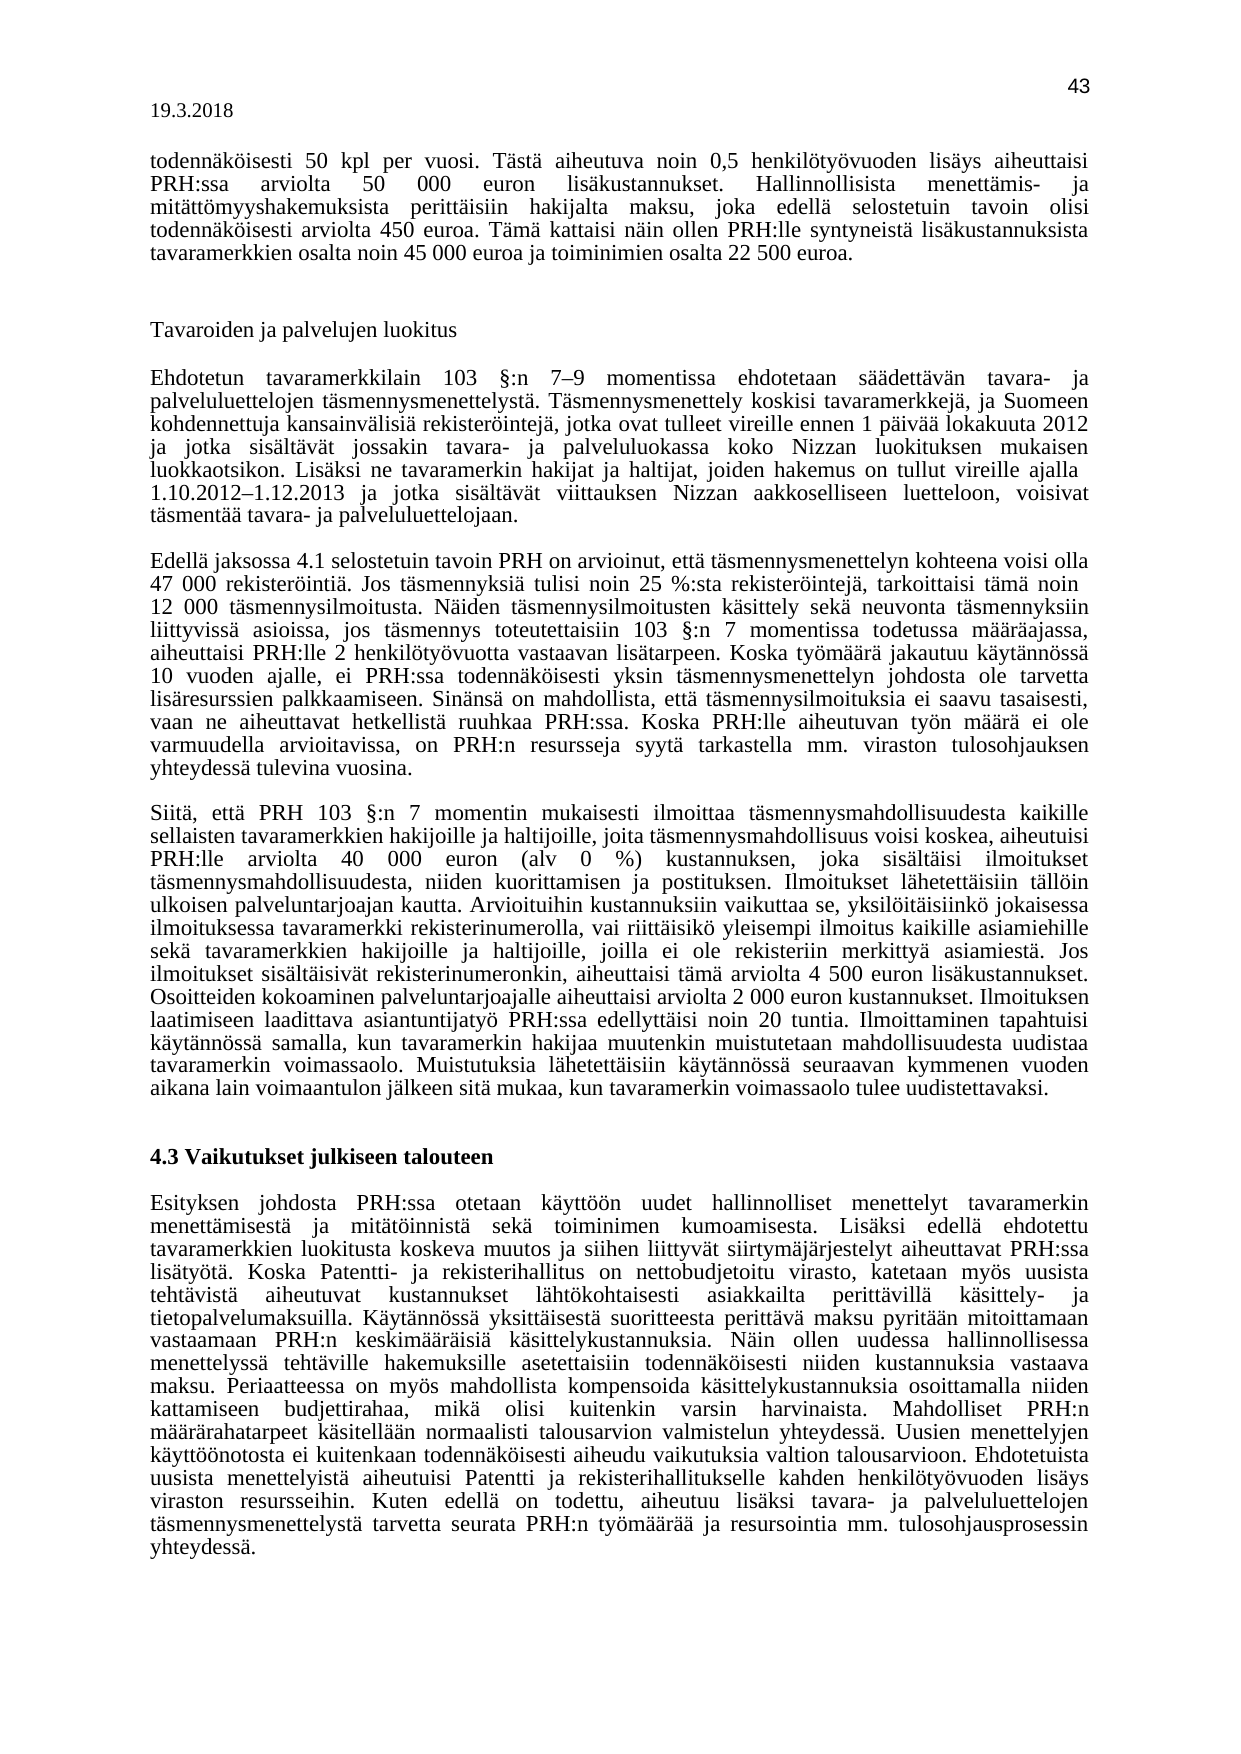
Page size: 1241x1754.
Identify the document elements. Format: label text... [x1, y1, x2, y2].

list 4.3 Vaikutukset julkiseen talouteen [150, 1146, 1090, 1169]
subtitle Tavaroiden ja palvelujen luokitus [150, 316, 1090, 342]
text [150, 150, 1090, 264]
text Ehdotetun tavaramerkkilain 103 §:n 7–9 momentissa ehdotetaan säädettävän tavara- ja palveluluettelojen täsmennysmenettelystä. Täsmennysmenettely koskisi tavaramerkkejä, ja Suomeen kohdennettuja kansainvälisiä rekisteröintejä, jotka ovat tulleet vireille ennen 1 päivää lokakuuta 2012 ja jotka sisältävät jossakin tavara- ja palveluluokassa koko Nizzan luokituksen mukaisen luokkaotsikon. Lisäksi ne tavaramerkin hakijat ja haltijat, joiden hakemus on tullut vireille ajalla 1.10.2012–1.12.2013 ja jotka sisältävät viittauksen Nizzan aakkoselliseen luetteloon, voisivat täsmentää tavara- ja palveluluettelojaan. [150, 344, 1090, 527]
list Esityksen johdosta PRH:ssa otetaan käyttöön uudet hallinnolliset menettelyt tavaramerkin menettämisestä ja mitätöinnistä sekä toiminimen kumoamisesta. Lisäksi edellä ehdotettu tavaramerkkien luokitusta koskeva muutos ja siihen liittyvät siirtymäjärjestelyt aiheuttavat PRH:ssa lisätyötä. Koska Patentti- ja rekisterihallitus on nettobudjetoitu virasto, katetaan myös uusista tehtävistä aiheutuvat kustannukset lähtökohtaisesti asiakkailta perittävillä käsittely- ja tietopalvelumaksuilla. Käytännössä yksittäisestä suoritteesta perittävä maksu pyritään mitoittamaan vastaamaan PRH:n keskimääräisiä käsittelykustannuksia. Näin ollen uudessa hallinnollisessa menettelyssä tehtäville hakemuksille asetettaisiin todennäköisesti niiden kustannuksia vastaava maksu. Periaatteessa on myös mahdollista kompensoida käsittelykustannuksia osoittamalla niiden kattamiseen budjettirahaa, mikä olisi kuitenkin varsin harvinaista. Mahdolliset PRH:n määrärahatarpeet käsitellään normaalisti talousarvion valmistelun yhteydessä. Uusien menettelyjen käyttöönotosta ei kuitenkaan todennäköisesti aiheudu vaikutuksia valtion talousarvioon. Ehdotetuista uusista menettelyistä aiheutuisi Patentti ja rekisterihallitukselle kahden henkilötyövuoden lisäys viraston resursseihin. Kuten edellä on todettu, aiheutuu lisäksi tavara- ja palveluluettelojen täsmennysmenettelystä tarvetta seurata PRH:n työmäärää ja resursointia mm. tulosohjausprosessin yhteydessä. [150, 1192, 1090, 1559]
text Siitä, että PRH 103 §:n 7 momentin mukaisesti ilmoittaa täsmennysmahdollisuudesta kaikille sellaisten tavaramerkkien hakijoille ja haltijoille, joita täsmennysmahdollisuus voisi koskea, aiheutuisi PRH:lle arviolta 40 000 euron (alv 0 %) kustannuksen, joka sisältäisi ilmoitukset täsmennysmahdollisuudesta, niiden kuorittamisen ja postituksen. Ilmoitukset lähetettäisiin tällöin ulkoisen palveluntarjoajan kautta. Arvioituihin kustannuksiin vaikuttaa se, yksilöitäisiinkö jokaisessa ilmoituksessa tavaramerkki rekisterinumerolla, vai riittäisikö yleisempi ilmoitus kaikille asiamiehille sekä tavaramerkkien hakijoille ja haltijoille, joilla ei ole rekisteriin merkittyä asiamiestä. Jos ilmoitukset sisältäisivät rekisterinumeronkin, aiheuttaisi tämä arviolta 4 500 euron lisäkustannukset. Osoitteiden kokoaminen palveluntarjoajalle aiheuttaisi arviolta 2 000 euron kustannukset. Ilmoituksen laatimiseen laadittava asiantuntijatyö PRH:ssa edellyttäisi noin 20 tuntia. Ilmoittaminen tapahtuisi käytännössä samalla, kun tavaramerkin hakijaa muutenkin muistutetaan mahdollisuudesta uudistaa tavaramerkin voimassaolo. Muistutuksia lähetettäisiin käytännössä seuraavan kymmenen vuoden aikana lain voimaantulon jälkeen sitä mukaa, kun tavaramerkin voimassaolo tulee uudistettavaksi. [150, 802, 1090, 1100]
text Edellä jaksossa 4.1 selostetuin tavoin PRH on arvioinut, että täsmennysmenettelyn kohteena voisi olla 47 000 rekisteröintiä. Jos täsmennyksiä tulisi noin 25 %:sta rekisteröintejä, tarkoittaisi tämä noin 12 000 täsmennysilmoitusta. Näiden täsmennysilmoitusten käsittely sekä neuvonta täsmennyksiin liittyvissä asioissa, jos täsmennys toteutettaisiin 103 §:n 7 momentissa todetussa määräajassa, aiheuttaisi PRH:lle 2 henkilötyövuotta vastaavan lisätarpeen. Koska työmäärä jakautuu käytännössä 10 vuoden ajalle, ei PRH:ssa todennäköisesti yksin täsmennysmenettelyn johdosta ole tarvetta lisäresurssien palkkaamiseen. Sinänsä on mahdollista, että täsmennysilmoituksia ei saavu tasaisesti, vaan ne aiheuttavat hetkellistä ruuhkaa PRH:ssa. Koska PRH:lle aiheutuvan työn määrä ei ole varmuudella arvioitavissa, on PRH:n resursseja syytä tarkastella mm. viraston tulosohjauksen yhteydessä tulevina vuosina. [150, 550, 1090, 779]
